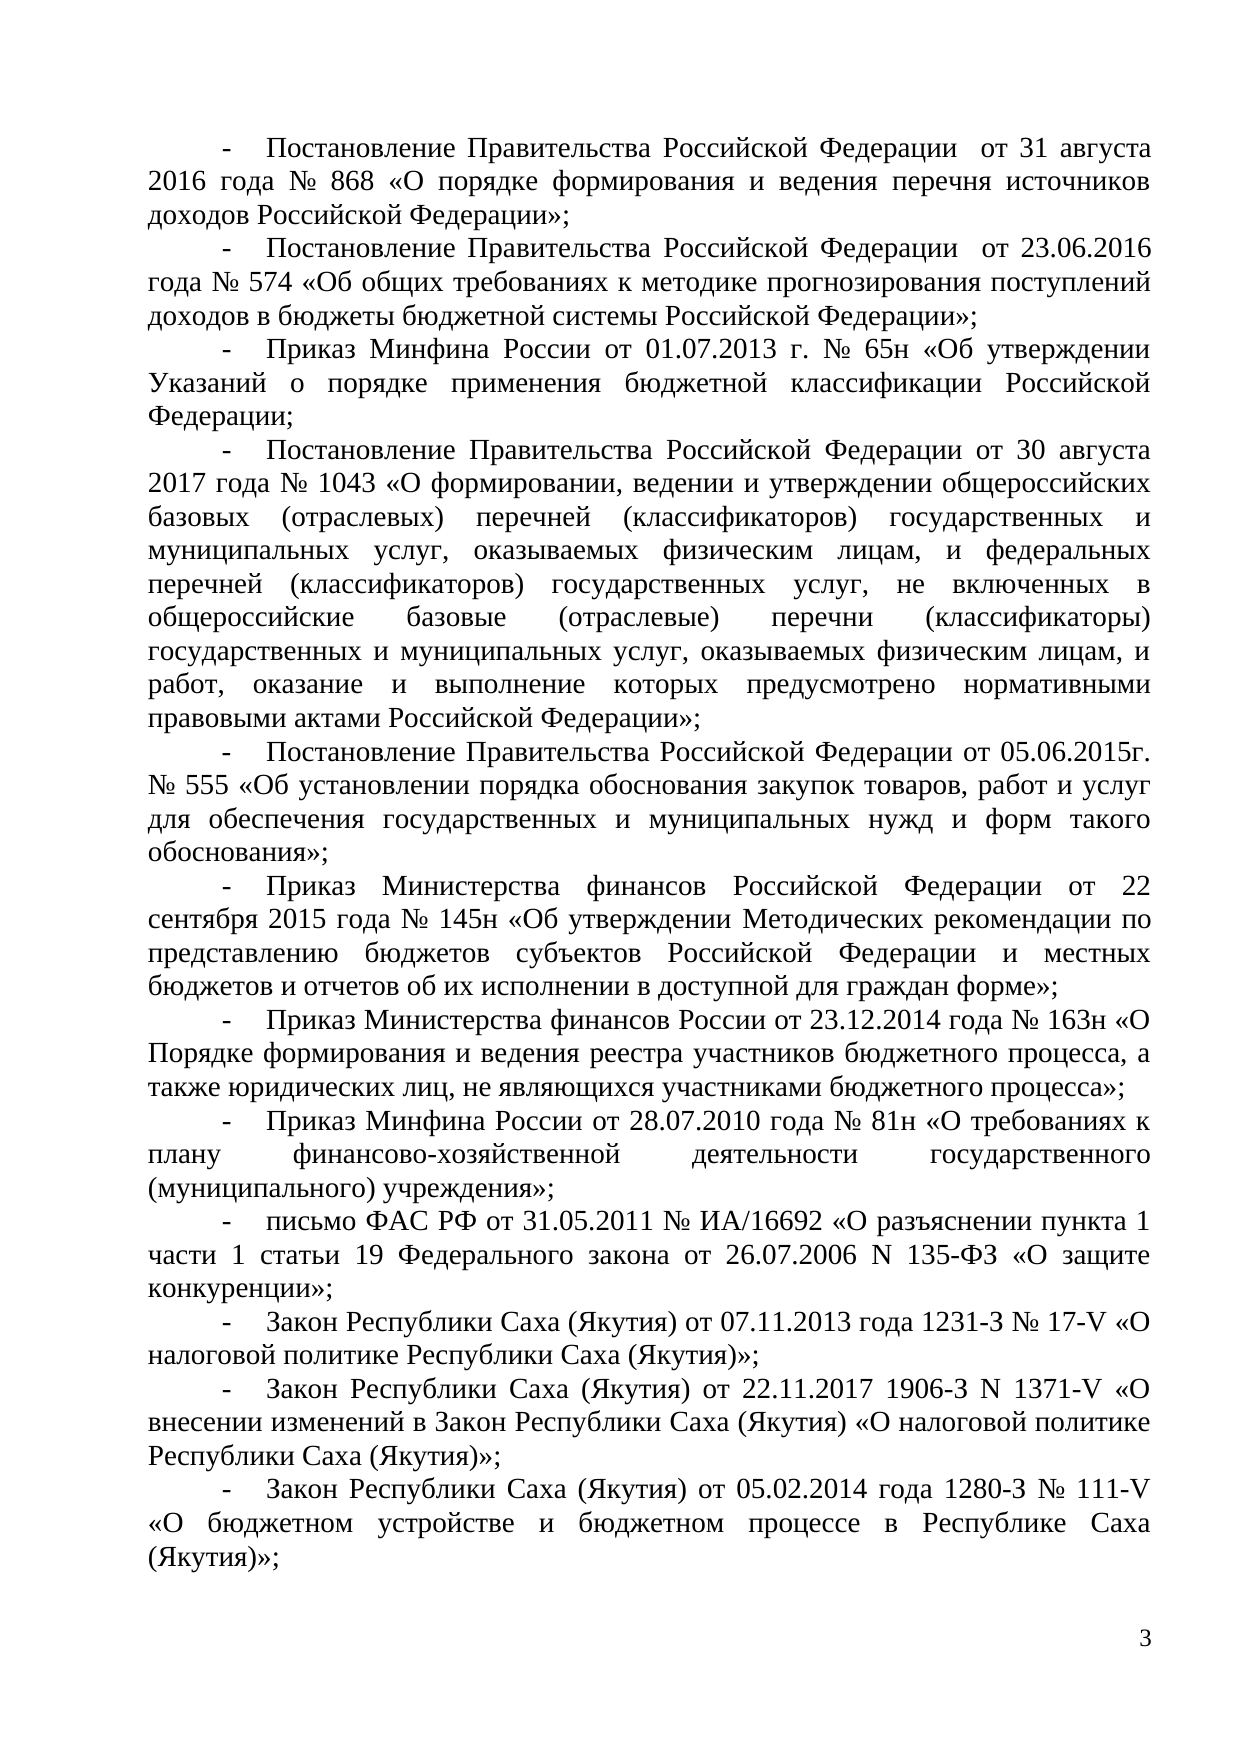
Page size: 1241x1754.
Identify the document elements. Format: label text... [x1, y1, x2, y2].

text - Постановление Правительства Российской Федерации от 31 августа 2016 года № 868 «О порядке формирования и ведения перечня источников доходов Российской Федерации»; [148, 130, 1152, 231]
text - Приказ Министерства финансов Российской Федерации от 22 сентября 2015 года № 145н «Об утверждении Методических рекомендации по представлению бюджетов субъектов Российской Федерации и местных бюджетов и отчетов об их исполнении в доступной для граждан форме»; [148, 868, 1152, 1002]
text - Постановление Правительства Российской Федерации от 30 августа 2017 года № 1043 «О формировании, ведении и утверждении общероссийских базовых (отраслевых) перечней (классификаторов) государственных и муниципальных услуг, оказываемых физическим лицам, и федеральных перечней (классификаторов) государственных услуг, не включенных в общероссийские базовые (отраслевые) перечни (классификаторы) государственных и муниципальных услуг, оказываемых физическим лицам, и работ, оказание и выполнение которых предусмотрено нормативными правовыми актами Российской Федерации»; [148, 432, 1152, 734]
text - Постановление Правительства Российской Федерации от 23.06.2016 года № 574 «Об общих требованиях к методике прогнозирования поступлений доходов в бюджеты бюджетной системы Российской Федерации»; [148, 231, 1152, 331]
text - письмо ФАС РФ от 31.05.2011 № ИА/16692 «О разъяснении пункта 1 части 1 статьи 19 Федерального закона от 26.07.2006 N 135-ФЗ «О защите конкуренции»; [148, 1203, 1152, 1304]
text - Приказ Минфина России от 28.07.2010 года № 81н «О требованиях к плану финансово-хозяйственной деятельности государственного (муниципального) учреждения»; [148, 1103, 1152, 1203]
text - Приказ Минфина России от 01.07.2013 г. № 65н «Об утверждении Указаний о порядке применения бюджетной классификации Российской Федерации; [148, 331, 1152, 432]
text - Приказ Министерства финансов России от 23.12.2014 года № 163н «О Порядке формирования и ведения реестра участников бюджетного процесса, а также юридических лиц, не являющихся участниками бюджетного процесса»; [148, 1002, 1152, 1103]
text - Закон Республики Саха (Якутия) от 22.11.2017 1906-З N 1371-V «О внесении изменений в Закон Республики Саха (Якутия) «О налоговой политике Республики Саха (Якутия)»; [148, 1371, 1152, 1472]
text - Постановление Правительства Российской Федерации от 05.06.2015г. № 555 «Об установлении порядка обоснования закупок товаров, работ и услуг для обеспечения государственных и муниципальных нужд и форм такого обоснования»; [148, 734, 1152, 868]
text - Закон Республики Саха (Якутия) от 05.02.2014 года 1280-З № 111-V «О бюджетном устройстве и бюджетном процессе в Республике Саха (Якутия)»; [148, 1472, 1152, 1572]
text - Закон Республики Саха (Якутия) от 07.11.2013 года 1231-З № 17-V «О налоговой политике Республики Саха (Якутия)»; [148, 1304, 1152, 1371]
